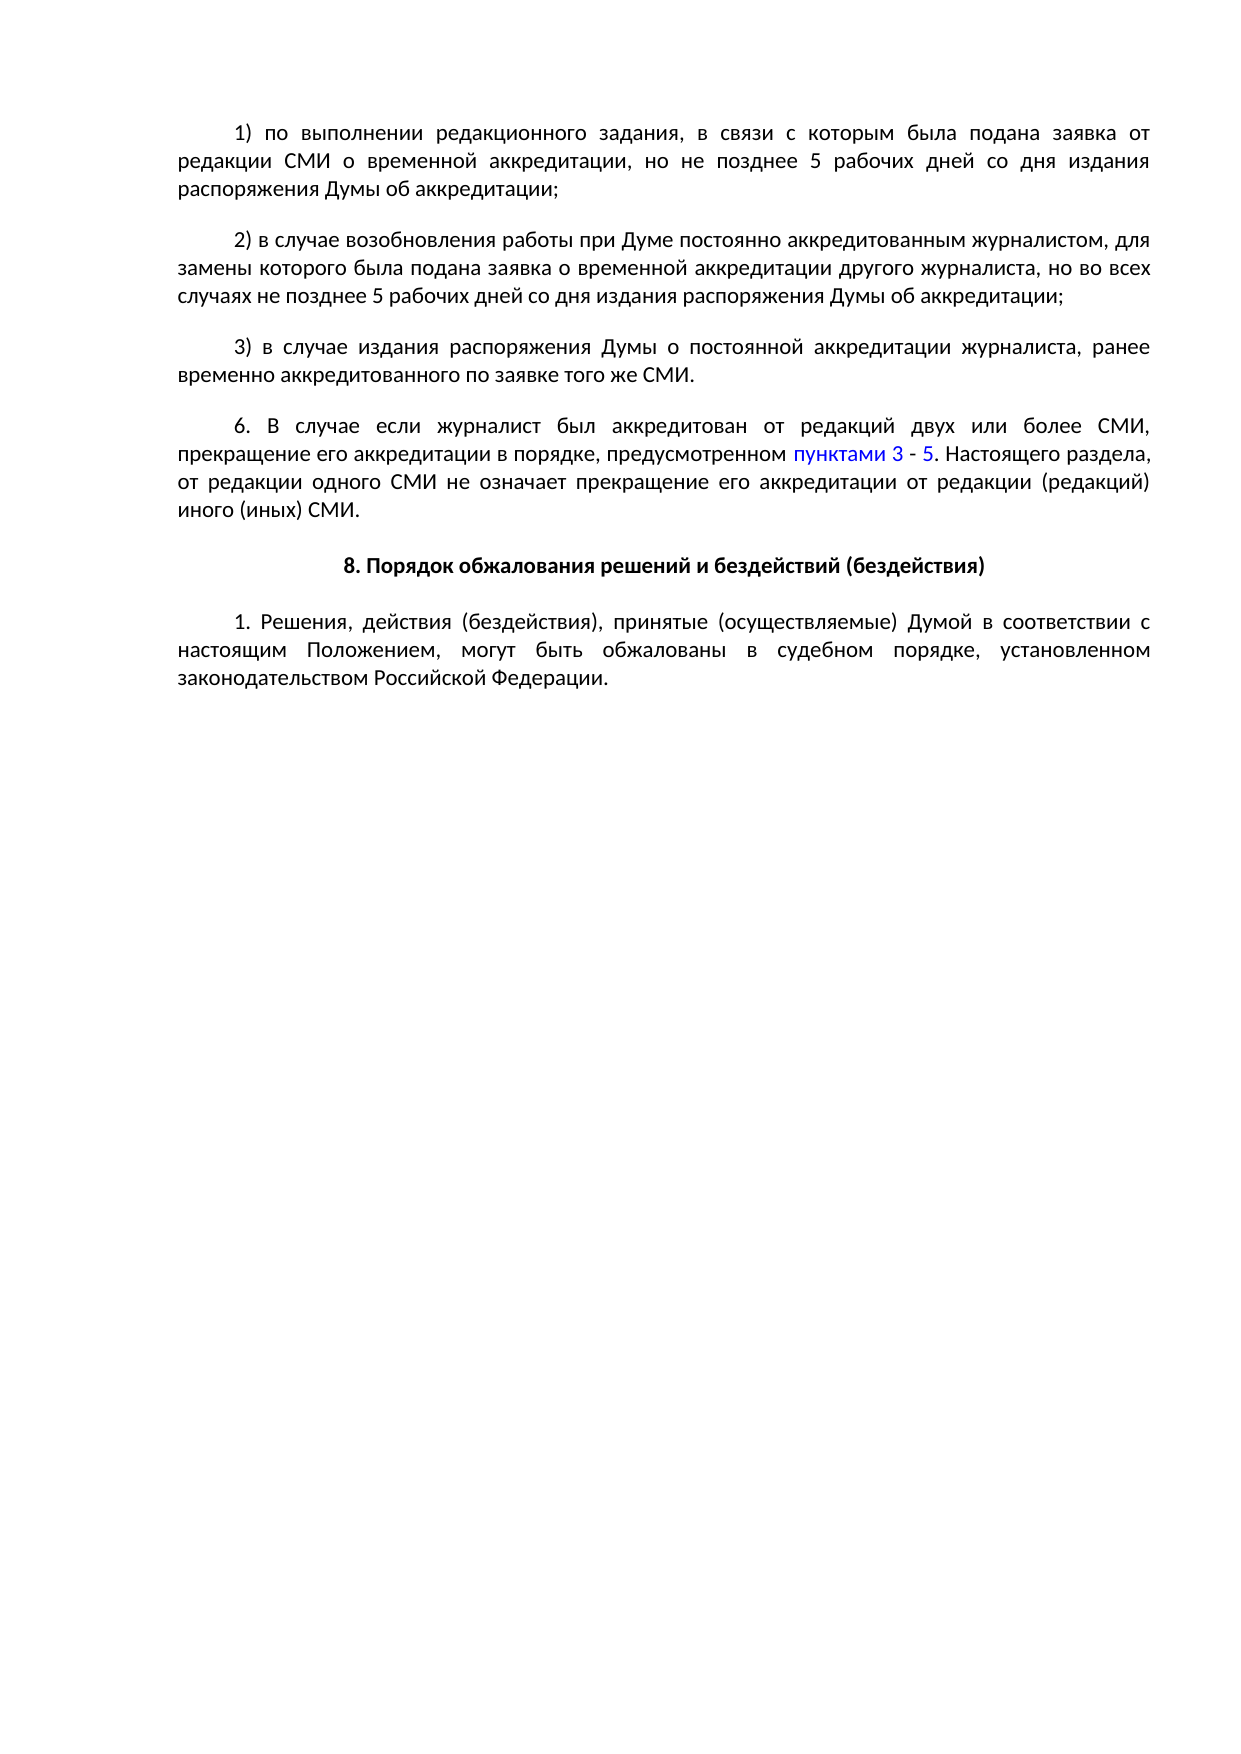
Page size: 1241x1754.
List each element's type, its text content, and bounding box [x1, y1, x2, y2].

title 8. Порядок обжалования решений и бездействий (бездействия) [177, 551, 1152, 579]
text 1) по выполнении редакционного задания, в связи с которым была подана заявка от редакции СМИ о временной аккредитации, но не позднее 5 рабочих дней со дня издания распоряжения Думы об аккредитации; [177, 118, 1152, 202]
text 3) в случае издания распоряжения Думы о постоянной аккредитации журналиста, ранее временно аккредитованного по заявке того же СМИ. [177, 332, 1152, 388]
text 6. В случае если журналист был аккредитован от редакций двух или более СМИ, прекращение его аккредитации в порядке, предусмотренном пунктами 3 - 5. Настоящего раздела, от редакции одного СМИ не означает прекращение его аккредитации от редакции (редакций) иного (иных) СМИ. [177, 411, 1152, 523]
text 2) в случае возобновления работы при Думе постоянно аккредитованным журналистом, для замены которого была подана заявка о временной аккредитации другого журналиста, но во всех случаях не позднее 5 рабочих дней со дня издания распоряжения Думы об аккредитации; [177, 225, 1152, 309]
text 1. Решения, действия (бездействия), принятые (осуществляемые) Думой в соответствии с настоящим Положением, могут быть обжалованы в судебном порядке, установленном законодательством Российской Федерации. [177, 607, 1152, 691]
